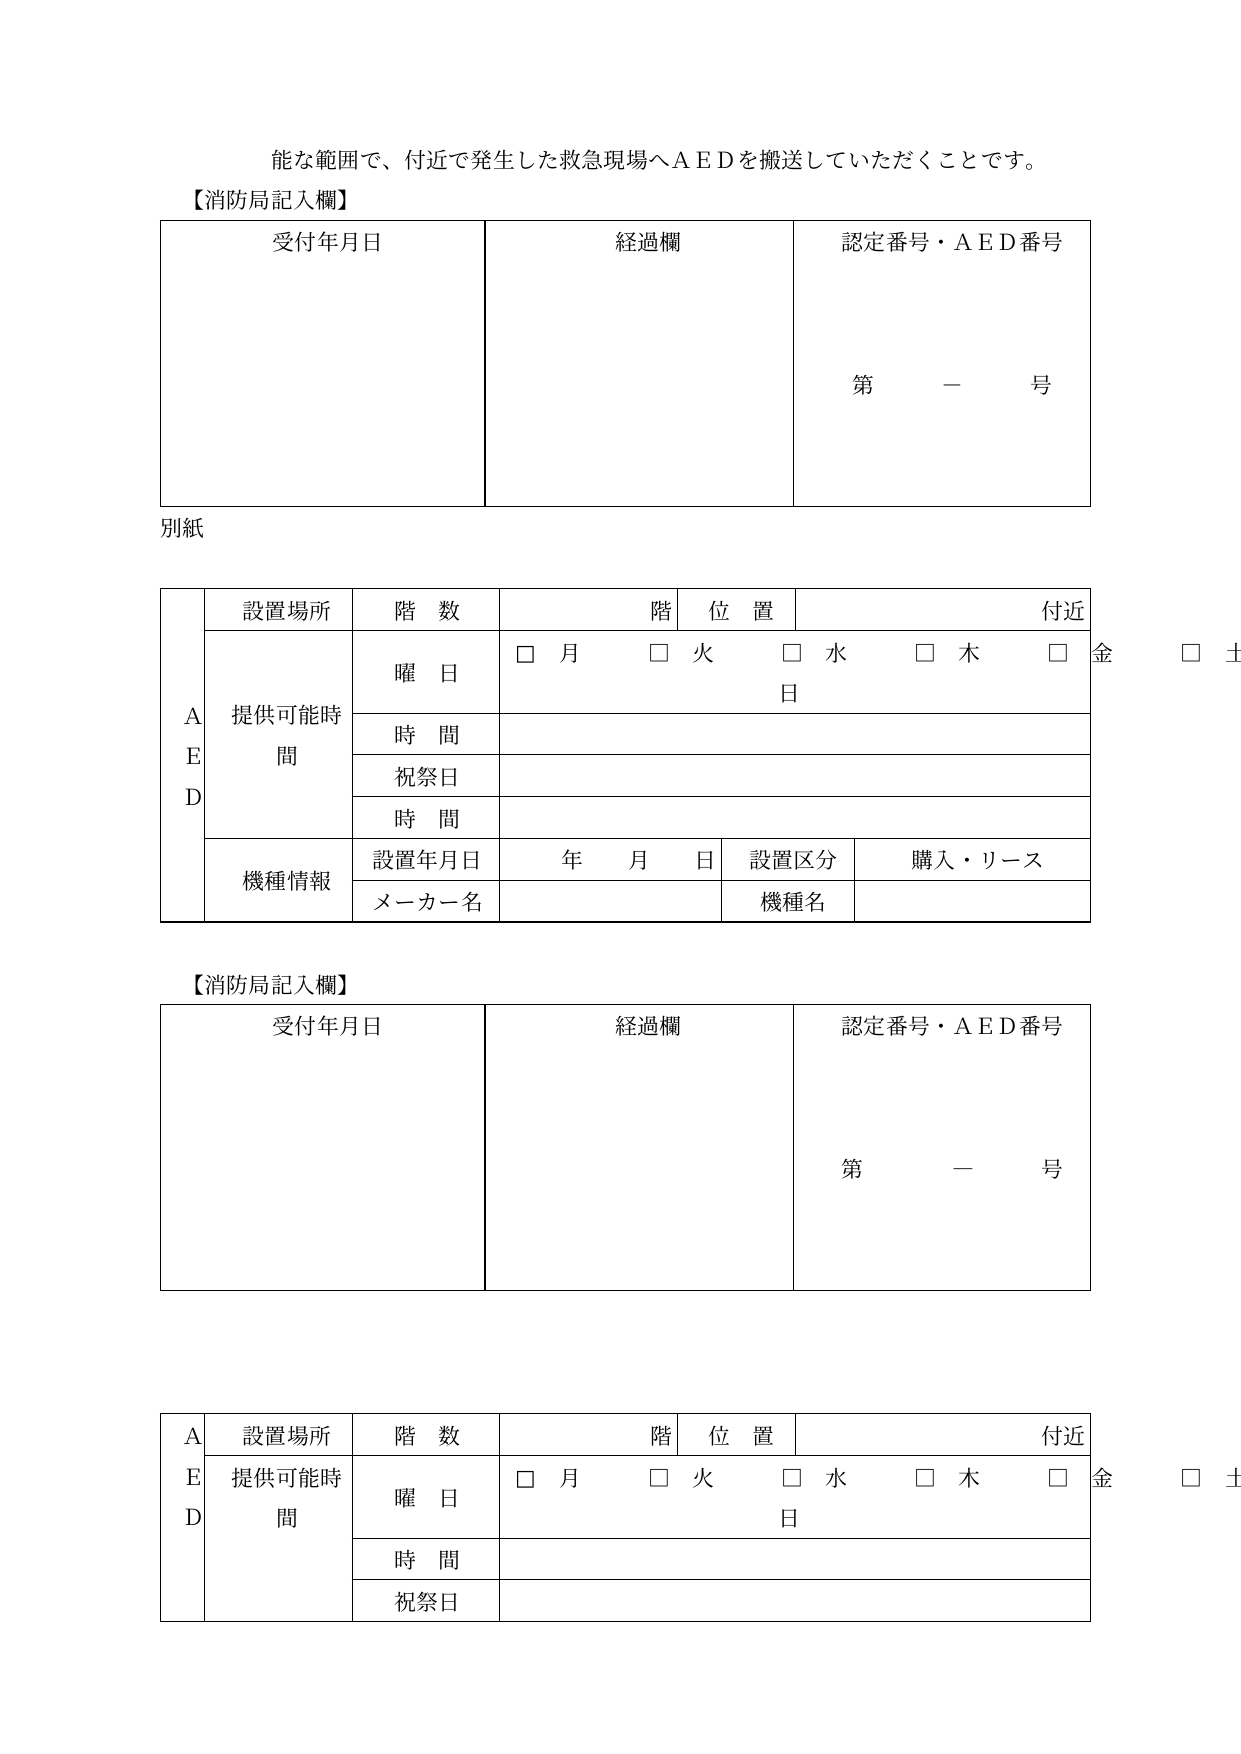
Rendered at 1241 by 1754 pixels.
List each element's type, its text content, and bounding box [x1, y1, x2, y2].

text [227, 138, 1081, 179]
table_cell 機種名 [722, 881, 854, 921]
table_cell 時 間 [353, 797, 499, 838]
table_cell メーカー名 [353, 881, 499, 921]
table_header Ａ Ｅ Ｄ [161, 589, 204, 921]
table_cell 経過欄 [486, 1005, 793, 1290]
table_cell 第 － 号 [794, 261, 1090, 506]
table_header 階 [500, 589, 677, 630]
table_cell [500, 755, 1090, 796]
table_header 付近 [796, 589, 1090, 630]
table_cell [500, 1539, 1090, 1579]
table_cell 提供可能時間 [205, 631, 352, 838]
table_cell 【消防局記入欄】 [160, 923, 1090, 1004]
table_header 位 置 [678, 1414, 795, 1455]
table_header 設置場所 [205, 589, 352, 630]
table_cell 第 ― 号 [794, 1046, 1090, 1290]
table_cell □月 □火 □水 □木 □金 □土 □日 [500, 1456, 1090, 1538]
table_cell 曜 日 [353, 631, 499, 713]
table_header 受付年月日 [161, 221, 484, 506]
table_header 位 置 [678, 589, 795, 630]
table_cell 設置区分 [722, 839, 854, 880]
table_cell 受付年月日 [161, 1005, 484, 1290]
table_header 階 数 [353, 589, 499, 630]
table_cell [500, 797, 1090, 838]
table_header 階 [500, 1414, 677, 1455]
text 別紙 [160, 507, 1000, 548]
table_cell 祝祭日 [353, 755, 499, 796]
table_cell 機種情報 [205, 839, 352, 921]
table_cell 設置年月日 [353, 839, 499, 880]
table_cell 祝祭日 [353, 1580, 499, 1621]
table_cell 時 間 [353, 714, 499, 754]
table_cell 年 月 日 [500, 839, 721, 880]
table_header 認定番号・ＡＥＤ番号 [794, 221, 1090, 261]
table_cell [500, 1580, 1090, 1621]
table_header 設置場所 [205, 1414, 352, 1455]
table_header 経過欄 [486, 221, 793, 506]
text 【消防局記入欄】 [160, 179, 1089, 220]
table_cell [855, 881, 1090, 921]
table_header 階 数 [353, 1414, 499, 1455]
table_cell □月 □火 □水 □木 □金 □土 □日 [500, 631, 1090, 713]
table_header Ａ Ｅ Ｄ [161, 1414, 204, 1621]
table_cell [500, 714, 1090, 754]
table_cell 購入・リース [855, 839, 1090, 880]
table_cell 時 間 [353, 1539, 499, 1579]
table_cell [500, 881, 721, 921]
table_header 付近 [796, 1414, 1090, 1455]
table_cell 認定番号・ＡＥＤ番号 [794, 1005, 1090, 1046]
table_cell 曜 日 [353, 1456, 499, 1538]
table_cell 提供可能時間 [205, 1456, 352, 1621]
